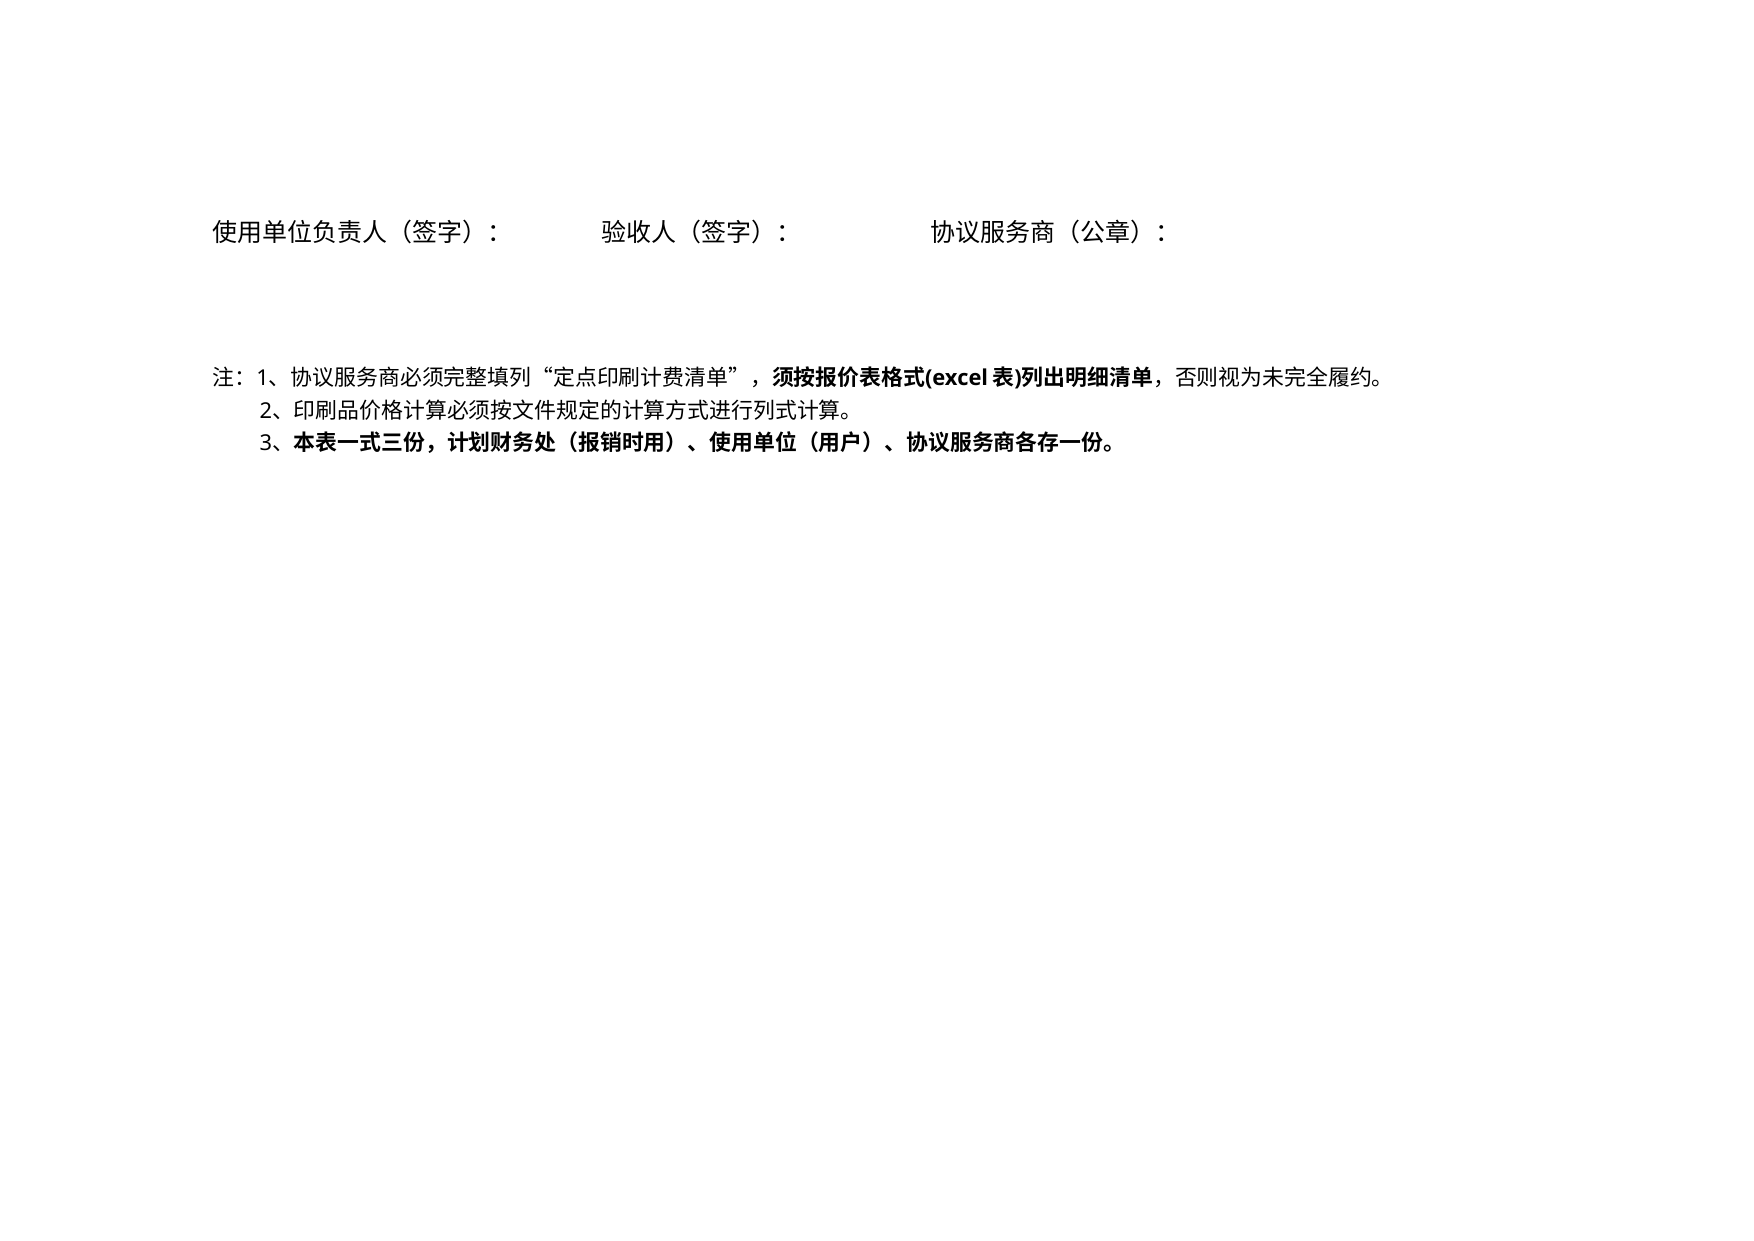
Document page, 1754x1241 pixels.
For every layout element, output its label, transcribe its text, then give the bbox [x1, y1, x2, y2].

text 2、印刷品价格计算必须按文件规定的计算方式进行列式计算。 [150, 393, 1604, 425]
text 使用单位负责人（签字）： 验收人（签字）： 协议服务商（公章）： [150, 198, 1754, 263]
text 3、本表一式三份，计划财务处（报销时用）、使用单位（用户）、协议服务商各存一份。 [150, 425, 1604, 458]
text 注：1、协议服务商必须完整填列“定点印刷计费清单”，须按报价表格式(excel表)列出明细清单，否则视为未完全履约。 [150, 360, 1754, 393]
